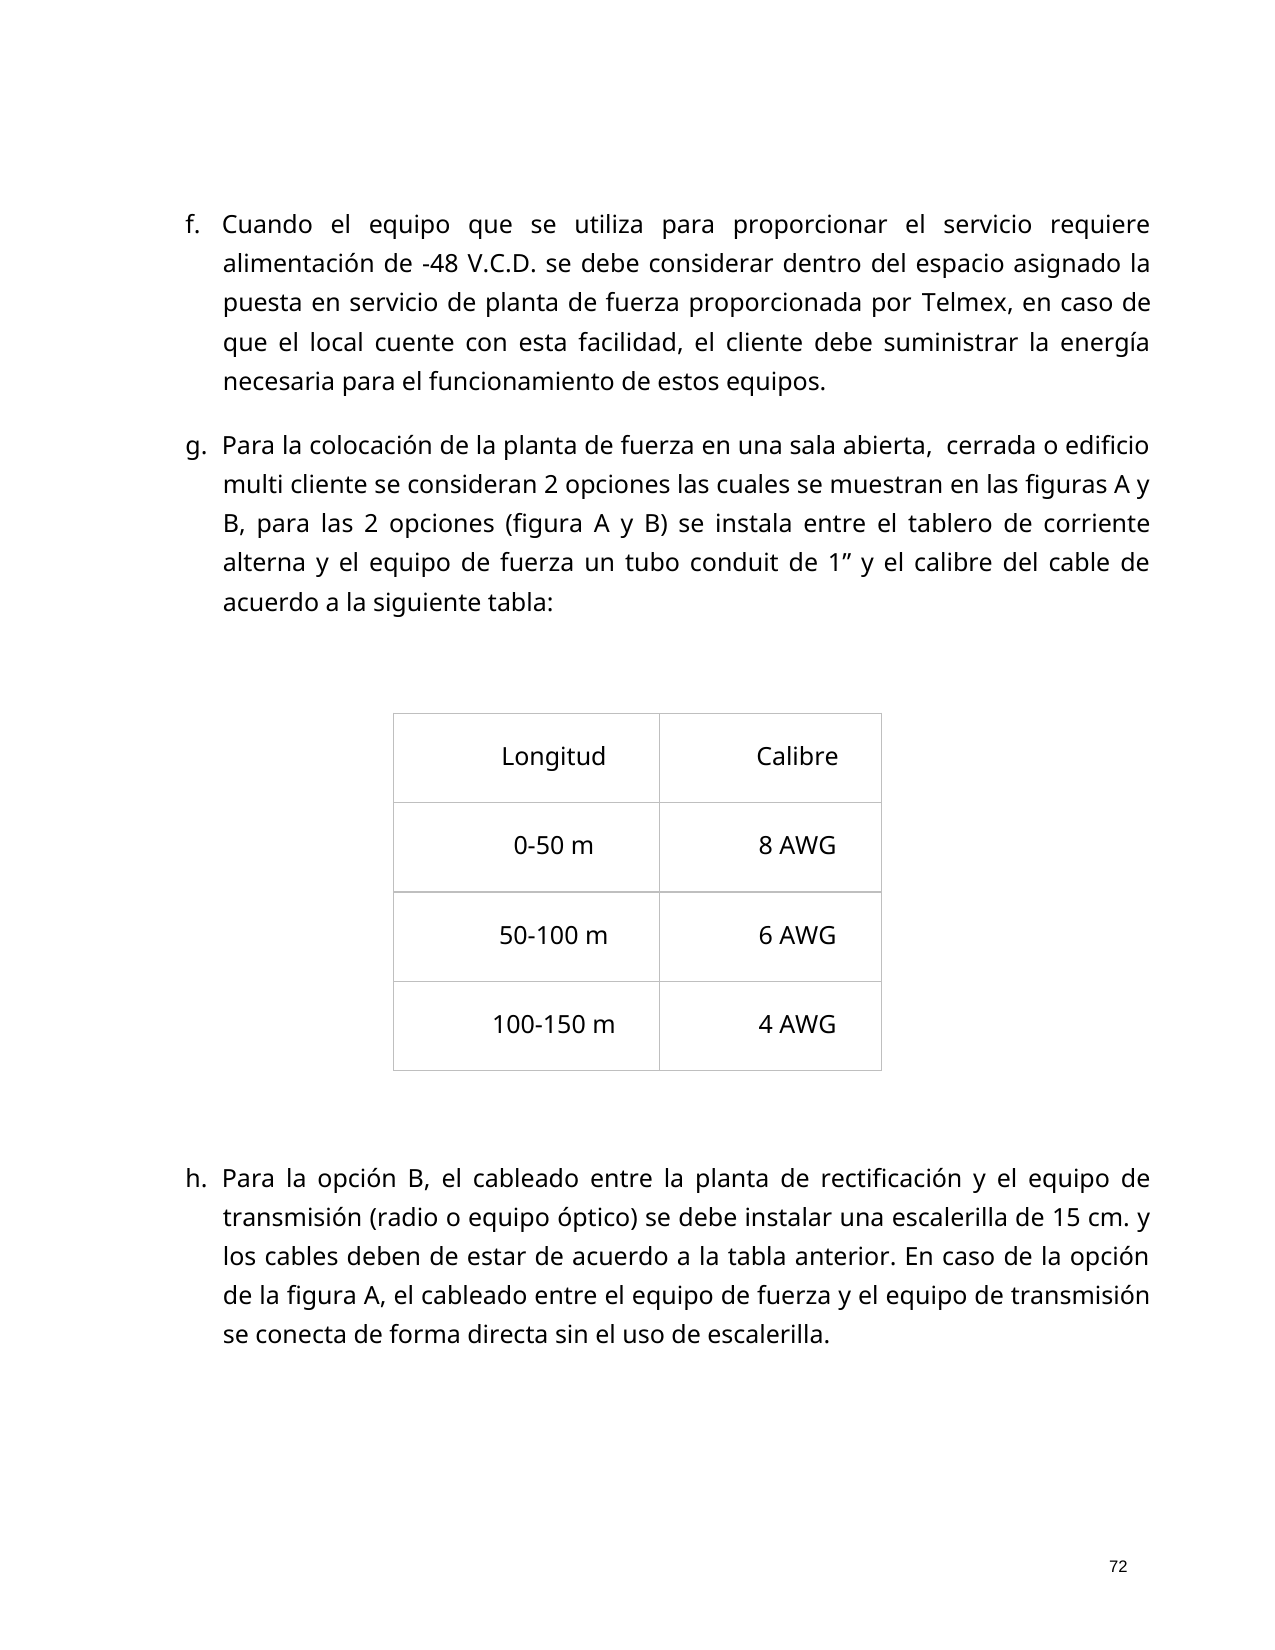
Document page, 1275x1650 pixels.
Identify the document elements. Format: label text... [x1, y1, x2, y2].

table_header Longitud [394, 714, 659, 802]
table_cell 100-150 m [394, 982, 659, 1070]
list Cuando el equipo que se utiliza para proporcionar el servicio requiere alimentación de -48 V.C.D. se debe considerar dentro del espacio asignado la puesta en servicio de planta de fuerza proporcionada por Telmex, en caso de que el local cuente con esta facilidad, el cliente debe suministrar la energía necesaria para el funcionamiento de estos equipos. [185, 207, 1152, 397]
table_cell 6 AWG [660, 893, 881, 981]
list Para la colocación de la planta de fuerza en una sala abierta, cerrada o edificio multi cliente se consideran 2 opciones las cuales se muestran en las figuras A y B, para las 2 opciones (figura A y B) se instala entre el tablero de corriente alterna y el equipo de fuerza un tubo conduit de 1” y el calibre del cable de acuerdo a la siguiente tabla: [185, 428, 1152, 618]
table_cell 4 AWG [660, 982, 881, 1070]
table_cell 0-50 m [394, 803, 659, 891]
list Para la opción B, el cableado entre la planta de rectificación y el equipo de transmisión (radio o equipo óptico) se debe instalar una escalerilla de 15 cm. y los cables deben de estar de acuerdo a la tabla anterior. En caso de la opción de la figura A, el cableado entre el equipo de fuerza y el equipo de transmisión se conecta de forma directa sin el uso de escalerilla. [185, 1160, 1152, 1351]
table_cell 8 AWG [660, 803, 881, 891]
table_cell 50-100 m [394, 893, 659, 981]
table_header Calibre [660, 714, 881, 802]
